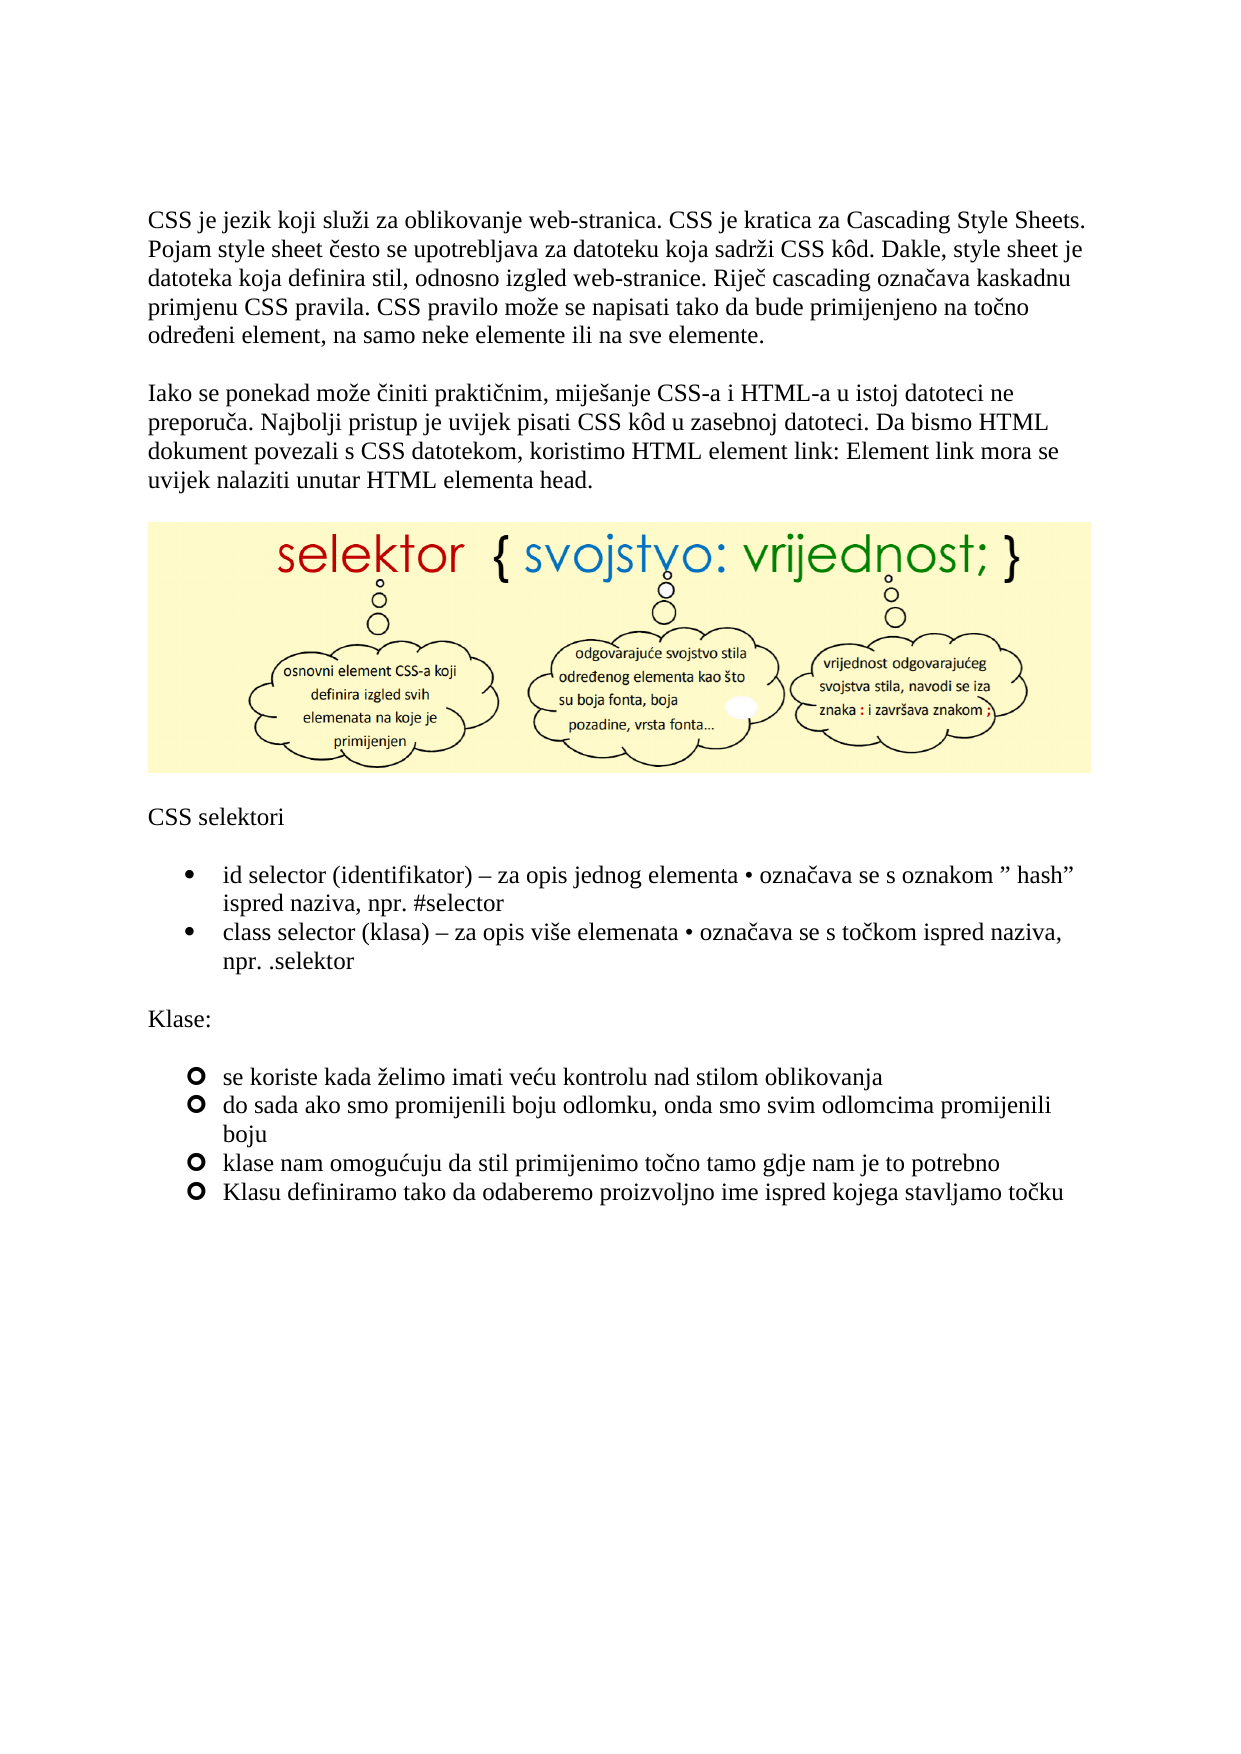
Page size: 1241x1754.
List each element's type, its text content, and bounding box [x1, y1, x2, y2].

text Iako se ponekad može činiti praktičnim, miješanje CSS-a i HTML-a u istoj datoteci ne preporuča. Najbolji pristup je uvijek pisati CSS kôd u zasebnoj datoteci. Da bismo HTML dokument povezali s CSS datotekom, koristimo HTML element link: Element link mora se uvijek nalaziti unutar HTML elementa head. [148, 378, 1093, 493]
text CSS je jezik koji služi za oblikovanje web-stranica. CSS je kratica za Cascading Style Sheets. Pojam style sheet često se upotrebljava za datoteku koja sadrži CSS kôd. Dakle, style sheet je datoteka koja definira stil, odnosno izgled web-stranice. Riječ cascading označava kaskadnu primjenu CSS pravila. CSS pravilo može se napisati tako da bude primijenjeno na točno određeni element, na samo neke elemente ili na sve elemente. [148, 206, 1093, 349]
list do sada ako smo promijenili boju odlomku, onda smo svim odlomcima promijenili boju [185, 1091, 1093, 1148]
picture [147, 522, 1092, 773]
list se koriste kada želimo imati veću kontrolu nad stilom oblikovanja [185, 1062, 1093, 1091]
list Klasu definiramo tako da odaberemo proizvoljno ime ispred kojega stavljamo točku [185, 1177, 1093, 1206]
list class selector (klasa) – za opis više elemenata • označava se s točkom ispred naziva, npr. .selektor [185, 917, 1093, 975]
list klase nam omogućuju da stil primijenimo točno tamo gdje nam je to potrebno [185, 1148, 1093, 1177]
list id selector (identifikator) – za opis jednog elementa • označava se s oznakom ” hash” ispred naziva, npr. #selector [185, 860, 1093, 917]
text Klase: [148, 1004, 1093, 1033]
text CSS selektori [148, 802, 1093, 831]
